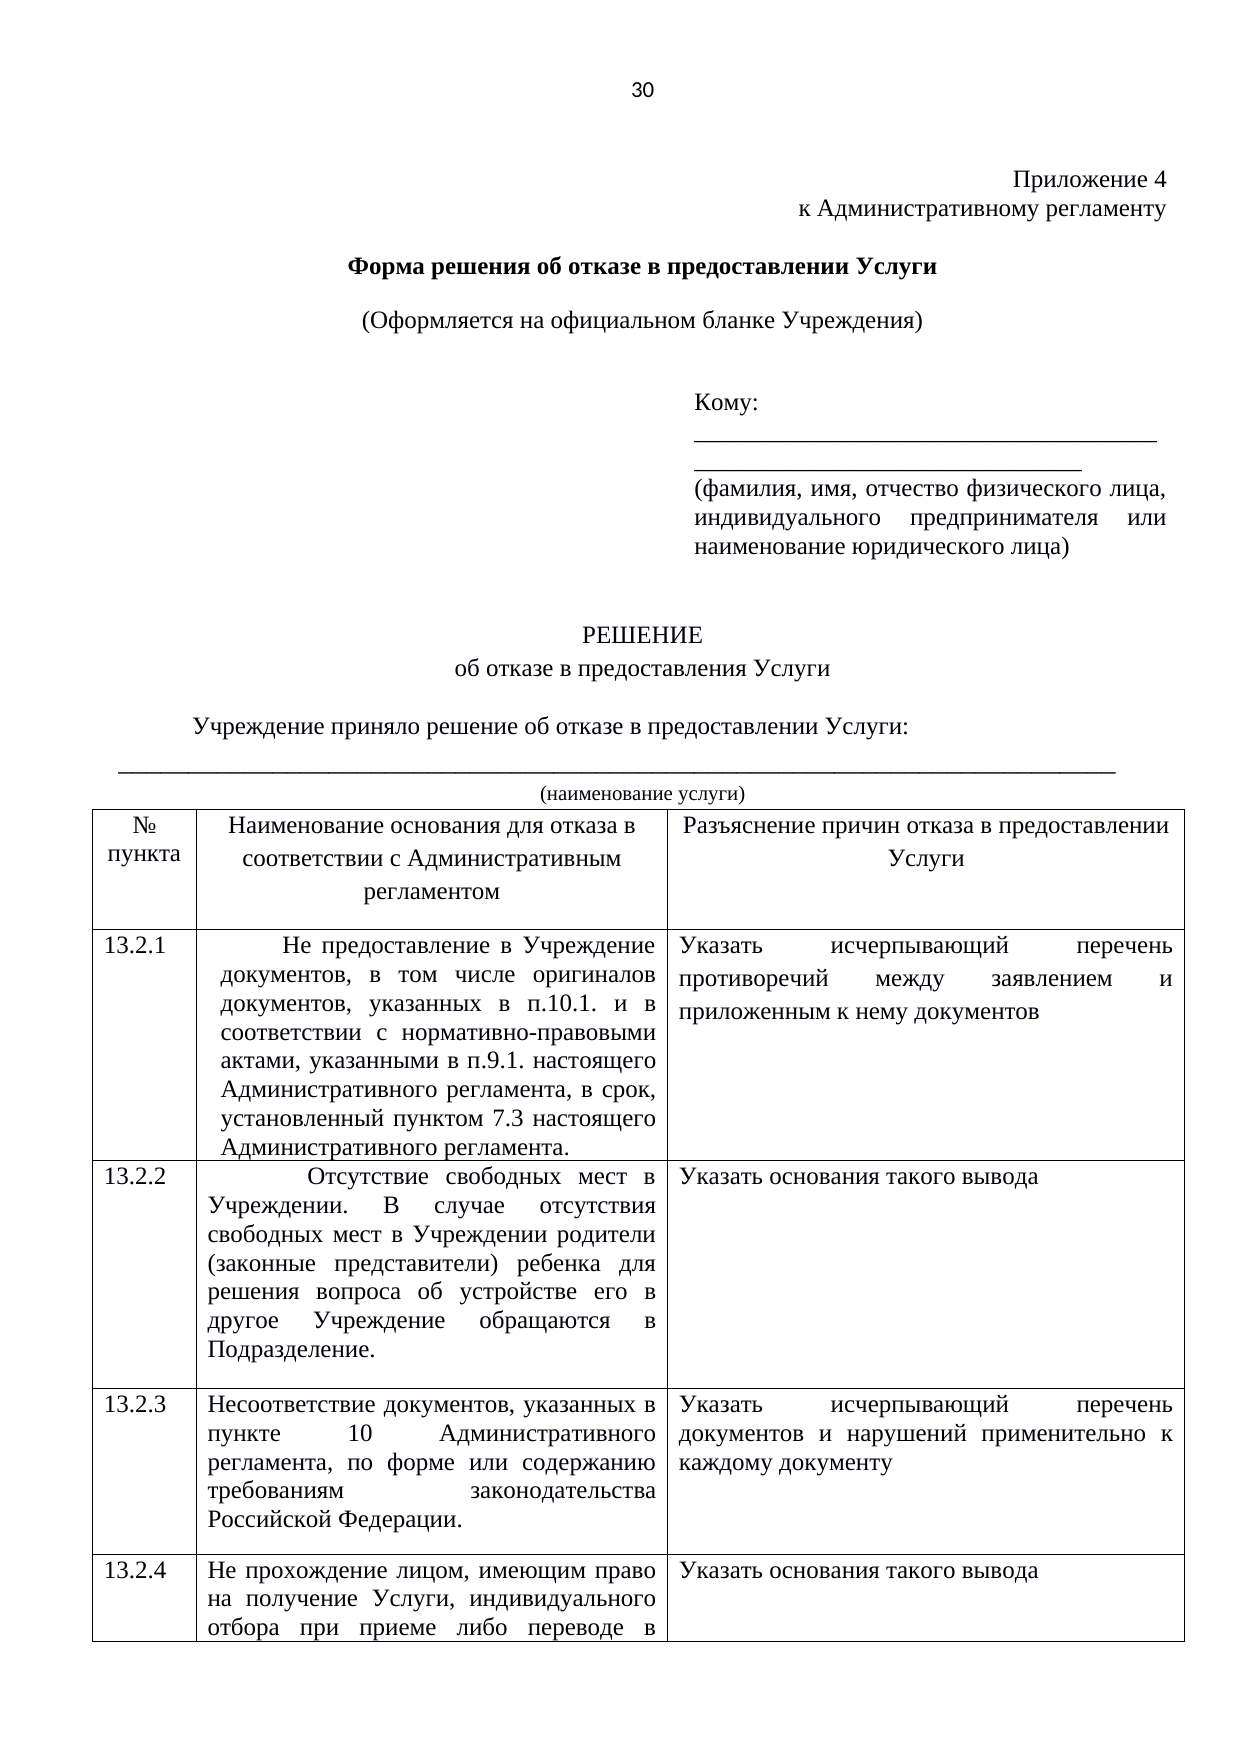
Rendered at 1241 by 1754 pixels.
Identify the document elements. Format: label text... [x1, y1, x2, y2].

text (фамилия, имя, отчество физического лица, индивидуального предпринимателя или наименование юридического лица) [694, 473, 1167, 560]
subtitle к Административному регламенту [168, 193, 1167, 222]
table_cell Указать основания такого вывода [668, 1161, 1184, 1388]
subtitle Приложение 4 [168, 164, 1167, 193]
table_cell Не предоставление в Учреждение документов, в том числе оригиналов документов, указанных в п.10.1. и в соответствии с нормативно-правовыми актами, указанными в п.9.1. настоящего Административного регламента, в срок, установленный пунктом 7.3 настоящего Административного регламента. [197, 930, 667, 1160]
table_cell 13.2.3 [93, 1389, 196, 1554]
table_cell 13.2.1 [93, 930, 196, 1160]
table_header № пункта [93, 810, 196, 929]
table_cell Отсутствие свободных мест в Учреждении. В случае отсутствия свободных мест в Учреждении родители (законные представители) ребенка для решения вопроса об устройстве его в другое Учреждение обращаются в Подразделение. [197, 1161, 667, 1388]
text об отказе в предоставления Услуги [118, 653, 1167, 682]
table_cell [197, 1555, 667, 1641]
text _______________________________________________________________________ [118, 744, 1167, 776]
table_cell Указать исчерпывающий перечень документов и нарушений применительно к каждому документу [668, 1389, 1184, 1554]
table_cell 13.2.2 [93, 1161, 196, 1388]
table_header Разъяснение причин отказа в предоставлении Услуги [668, 810, 1184, 929]
text Форма решения об отказе в предоставлении Услуги [118, 251, 1167, 279]
text (Оформляется на официальном бланке Учреждения) [118, 305, 1167, 333]
text РЕШЕНИЕ [118, 620, 1167, 649]
table_cell Указать исчерпывающий перечень противоречий между заявлением и приложенным к нему документов [668, 930, 1184, 1160]
table_cell Несоответствие документов, указанных в пункте 10 Административного регламента, по форме или содержанию требованиям законодательства Российской Федерации. [197, 1389, 667, 1554]
text (наименование услуги) [118, 781, 1167, 805]
text Учреждение приняло решение об отказе в предоставлении Услуги: [118, 711, 1167, 740]
text Кому: ____________________________________________________________________ [694, 387, 1167, 473]
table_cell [668, 1555, 1184, 1641]
table_cell 13.2.4 [93, 1555, 196, 1641]
table_header Наименование основания для отказа в соответствии с Административным регламентом [197, 810, 667, 929]
